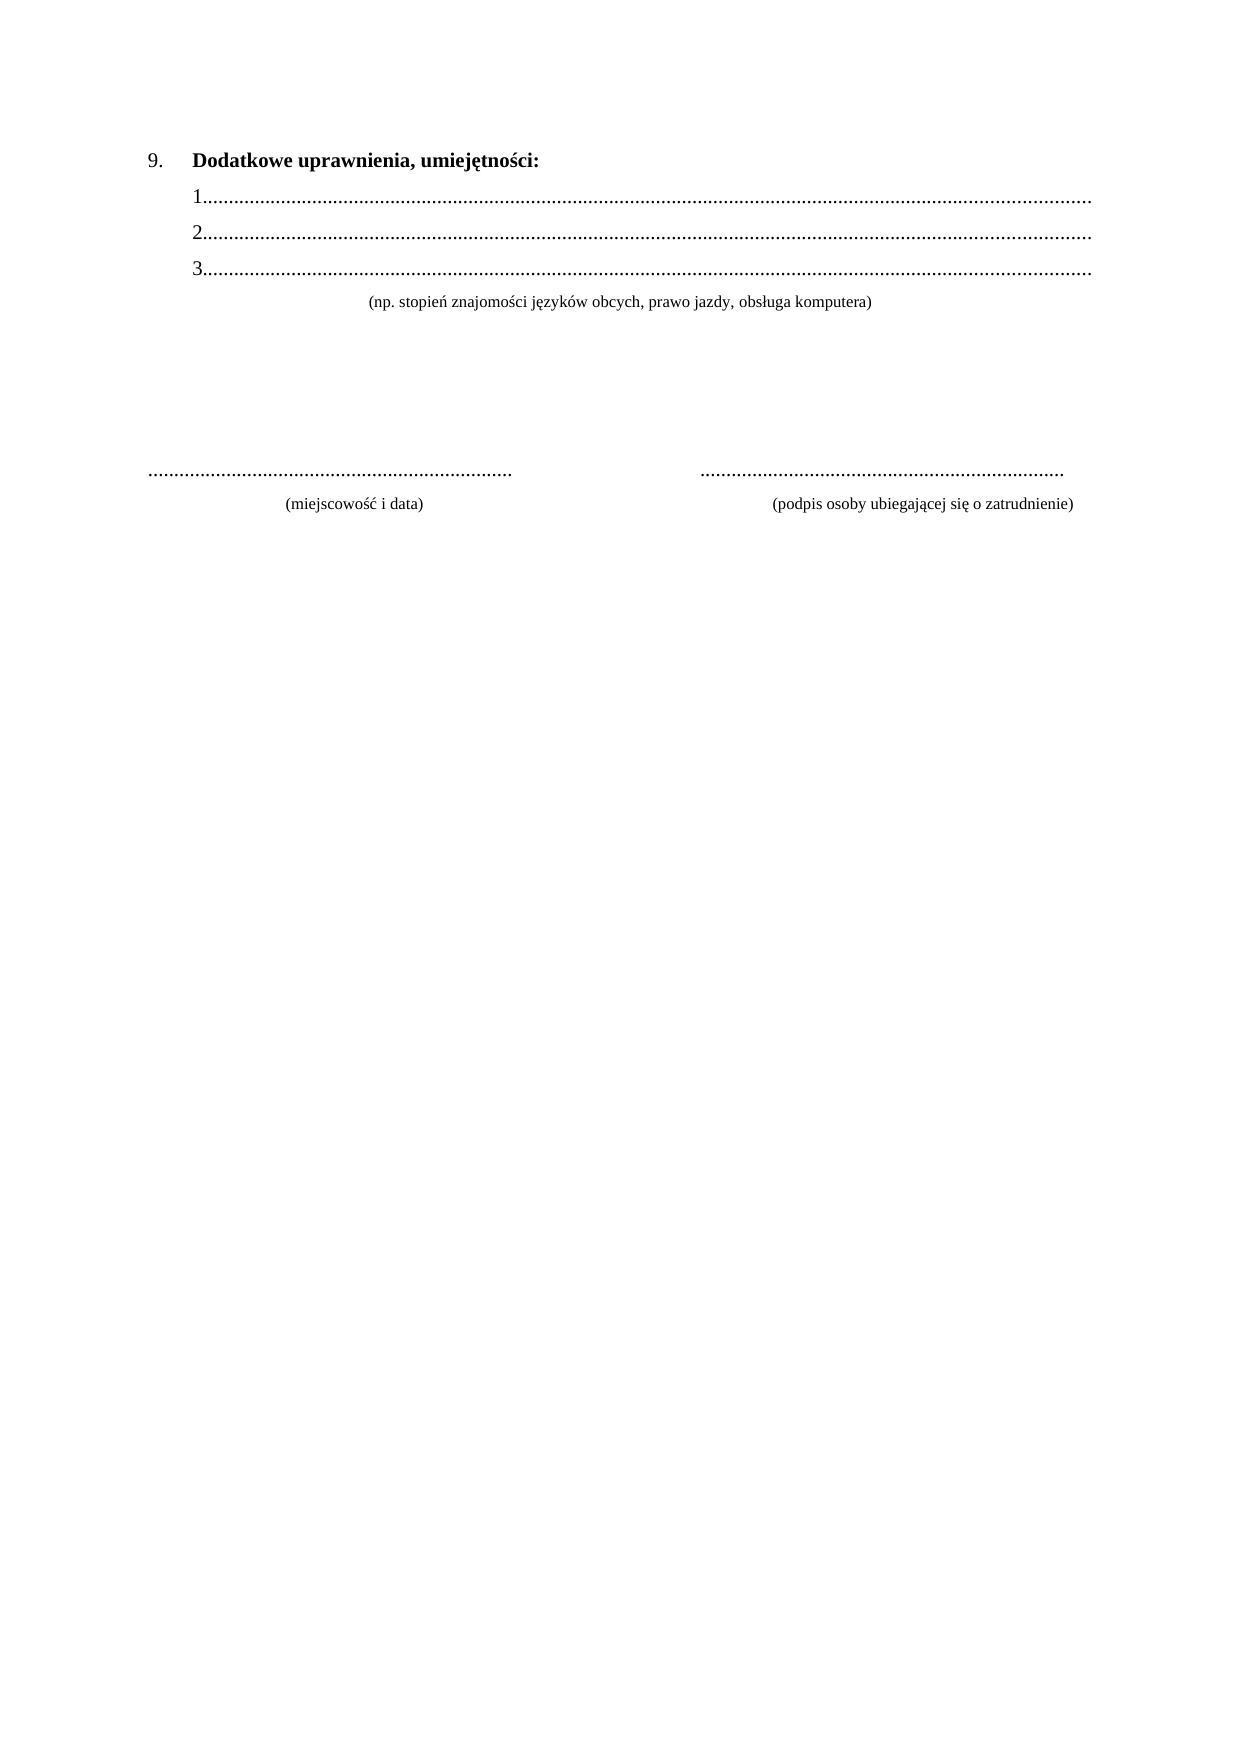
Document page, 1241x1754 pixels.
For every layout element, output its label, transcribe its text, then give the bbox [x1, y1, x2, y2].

text ...................................................................... ...................................................................... [148, 457, 1093, 481]
text 9. Dodatkowe uprawnienia, umiejętności: [148, 148, 1093, 172]
text (np. stopień znajomości języków obcych, prawo jazdy, obsługa komputera) [148, 292, 1093, 311]
text (miejscowość i data) (podpis osoby ubiegającej się o zatrudnienie) [148, 493, 1093, 513]
text 1. 2. 3. [148, 184, 1093, 280]
